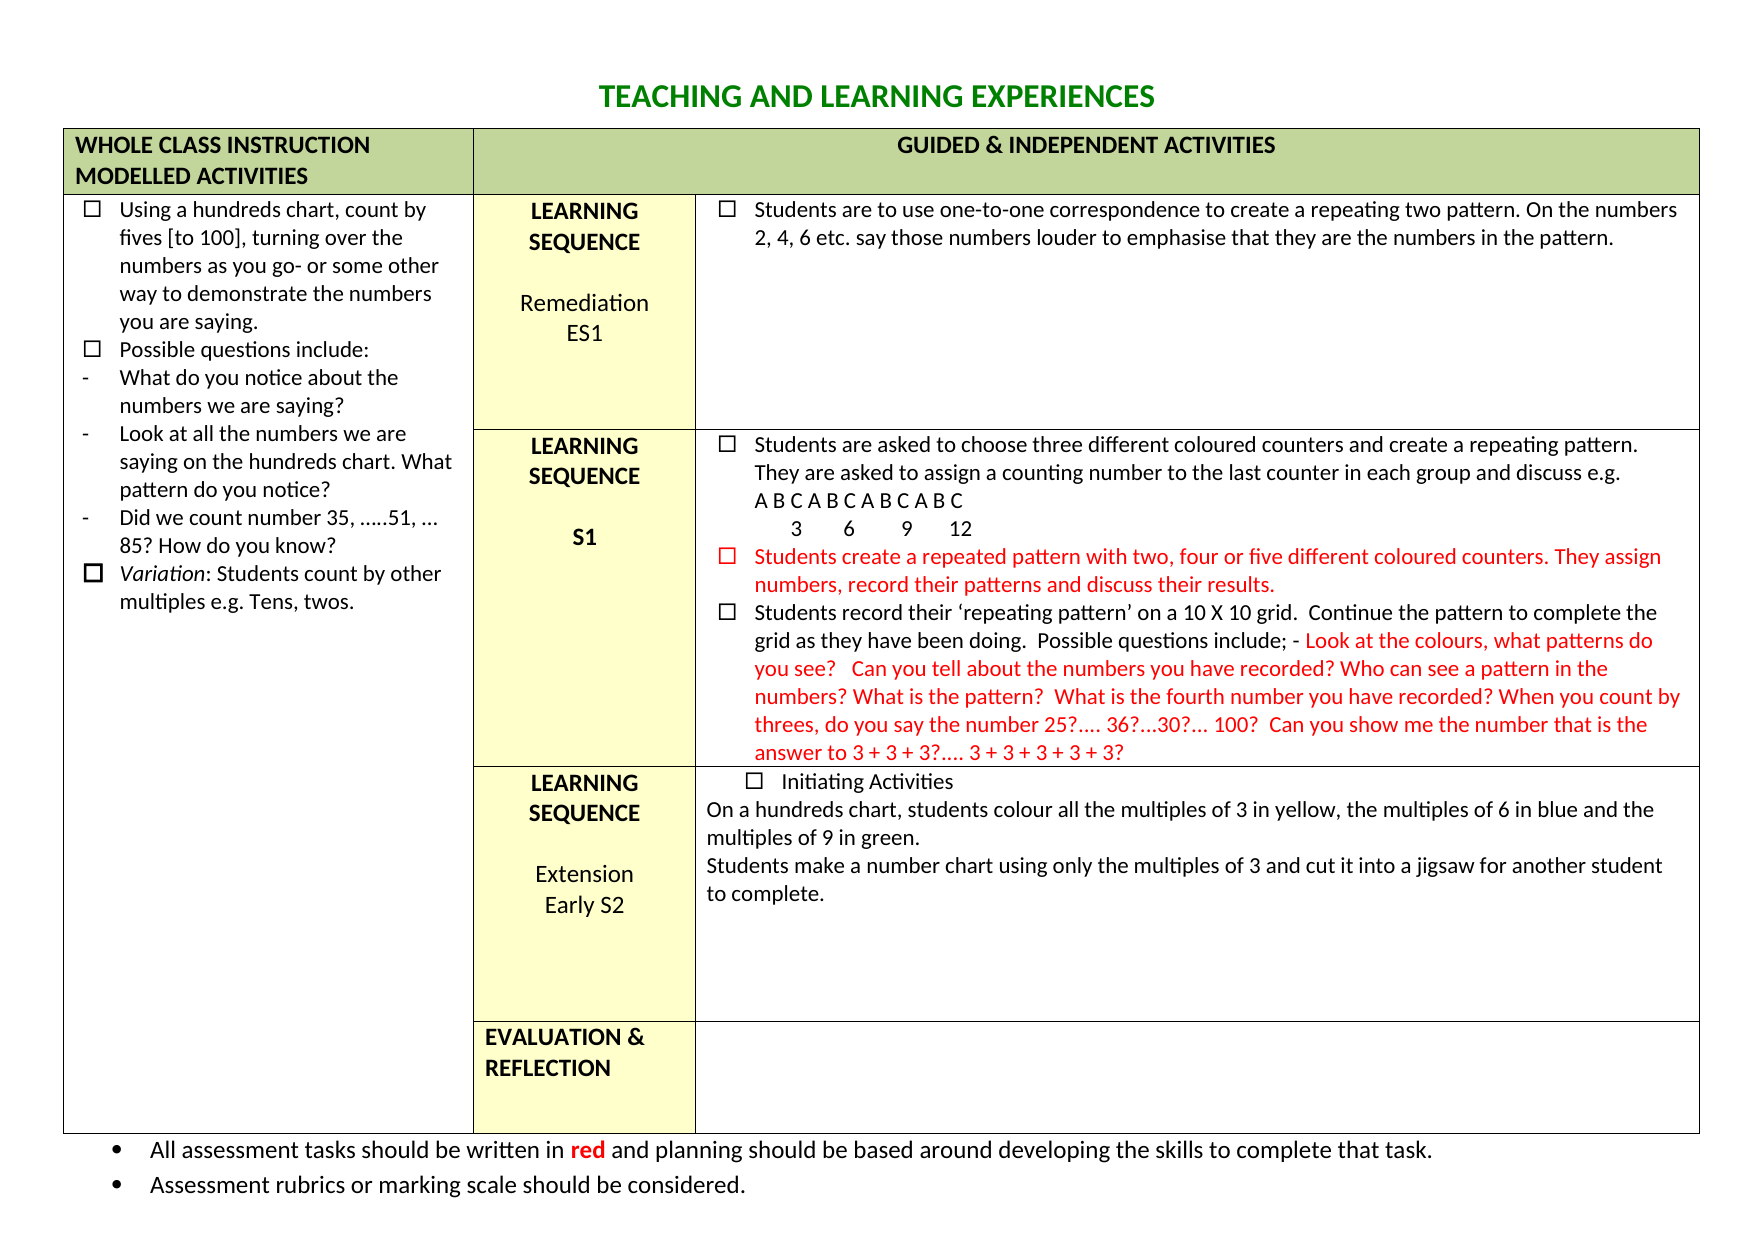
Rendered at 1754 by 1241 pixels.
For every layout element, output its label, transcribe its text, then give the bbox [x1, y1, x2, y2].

table_cell Initiating Activities On a hundreds chart, students colour all the multiples of 3 in yellow, the multiples of 6 in blue and the multiples of 9 in green. Students make a number chart using only the multiples of 3 and cut it into a jigsaw for another student to complete. [696, 767, 1699, 1021]
table_cell Students are asked to choose three different coloured counters and create a repeating pattern. They are asked to assign a counting number to the last counter in each group and discuss e.g. A B C A B C A B C A B C 3 6 9 12 Students create a repeated pattern with two, four or five different coloured counters. They assign numbers, record their patterns and discuss their results. Students record their ‘repeating pattern’ on a 10 X 10 grid. Continue the pattern to complete the grid as they have been doing. Possible questions include; - Look at the colours, what patterns do you see? Can you tell about the numbers you have recorded? Who can see a pattern in the numbers? What is the pattern? What is the fourth number you have recorded? When you count by threes, do you say the number 25?.... 36?...30?... 100? Can you show me the number that is the answer to 3 + 3 + 3?.... 3 + 3 + 3 + 3 + 3? [696, 430, 1699, 766]
list Assessment rubrics or marking scale should be considered. [112, 1169, 1679, 1199]
table_header GUIDED & INDEPENDENT ACTIVITIES [474, 129, 1699, 194]
table_header WHOLE CLASS INSTRUCTION MODELLED ACTIVITIES [64, 129, 473, 194]
table_cell Using a hundreds chart, count by fives [to 100], turning over the numbers as you go- or some other way to demonstrate the numbers you are saying. Possible questions include: What do you notice about the numbers we are saying? Look at all the numbers we are saying on the hundreds chart. What pattern do you notice? Did we count number 35, …..51, …85? How do you know? Variation: Students count by other multiples e.g. Tens, twos. [64, 195, 473, 1133]
table_cell LEARNING SEQUENCE Extension Early S2 [474, 767, 695, 1021]
text TEACHING AND LEARNING EXPERIENCES [75, 75, 1679, 116]
table_cell EVALUATION & REFLECTION [474, 1022, 695, 1133]
table_cell LEARNING SEQUENCE S1 [474, 430, 695, 766]
list All assessment tasks should be written in red and planning should be based around developing the skills to complete that task. [112, 1134, 1679, 1164]
table_cell Students are to use one-to-one correspondence to create a repeating two pattern. On the numbers 2, 4, 6 etc. say those numbers louder to emphasise that they are the numbers in the pattern. [696, 195, 1699, 429]
table_cell LEARNING SEQUENCE Remediation ES1 [474, 195, 695, 429]
table_cell [696, 1022, 1699, 1133]
